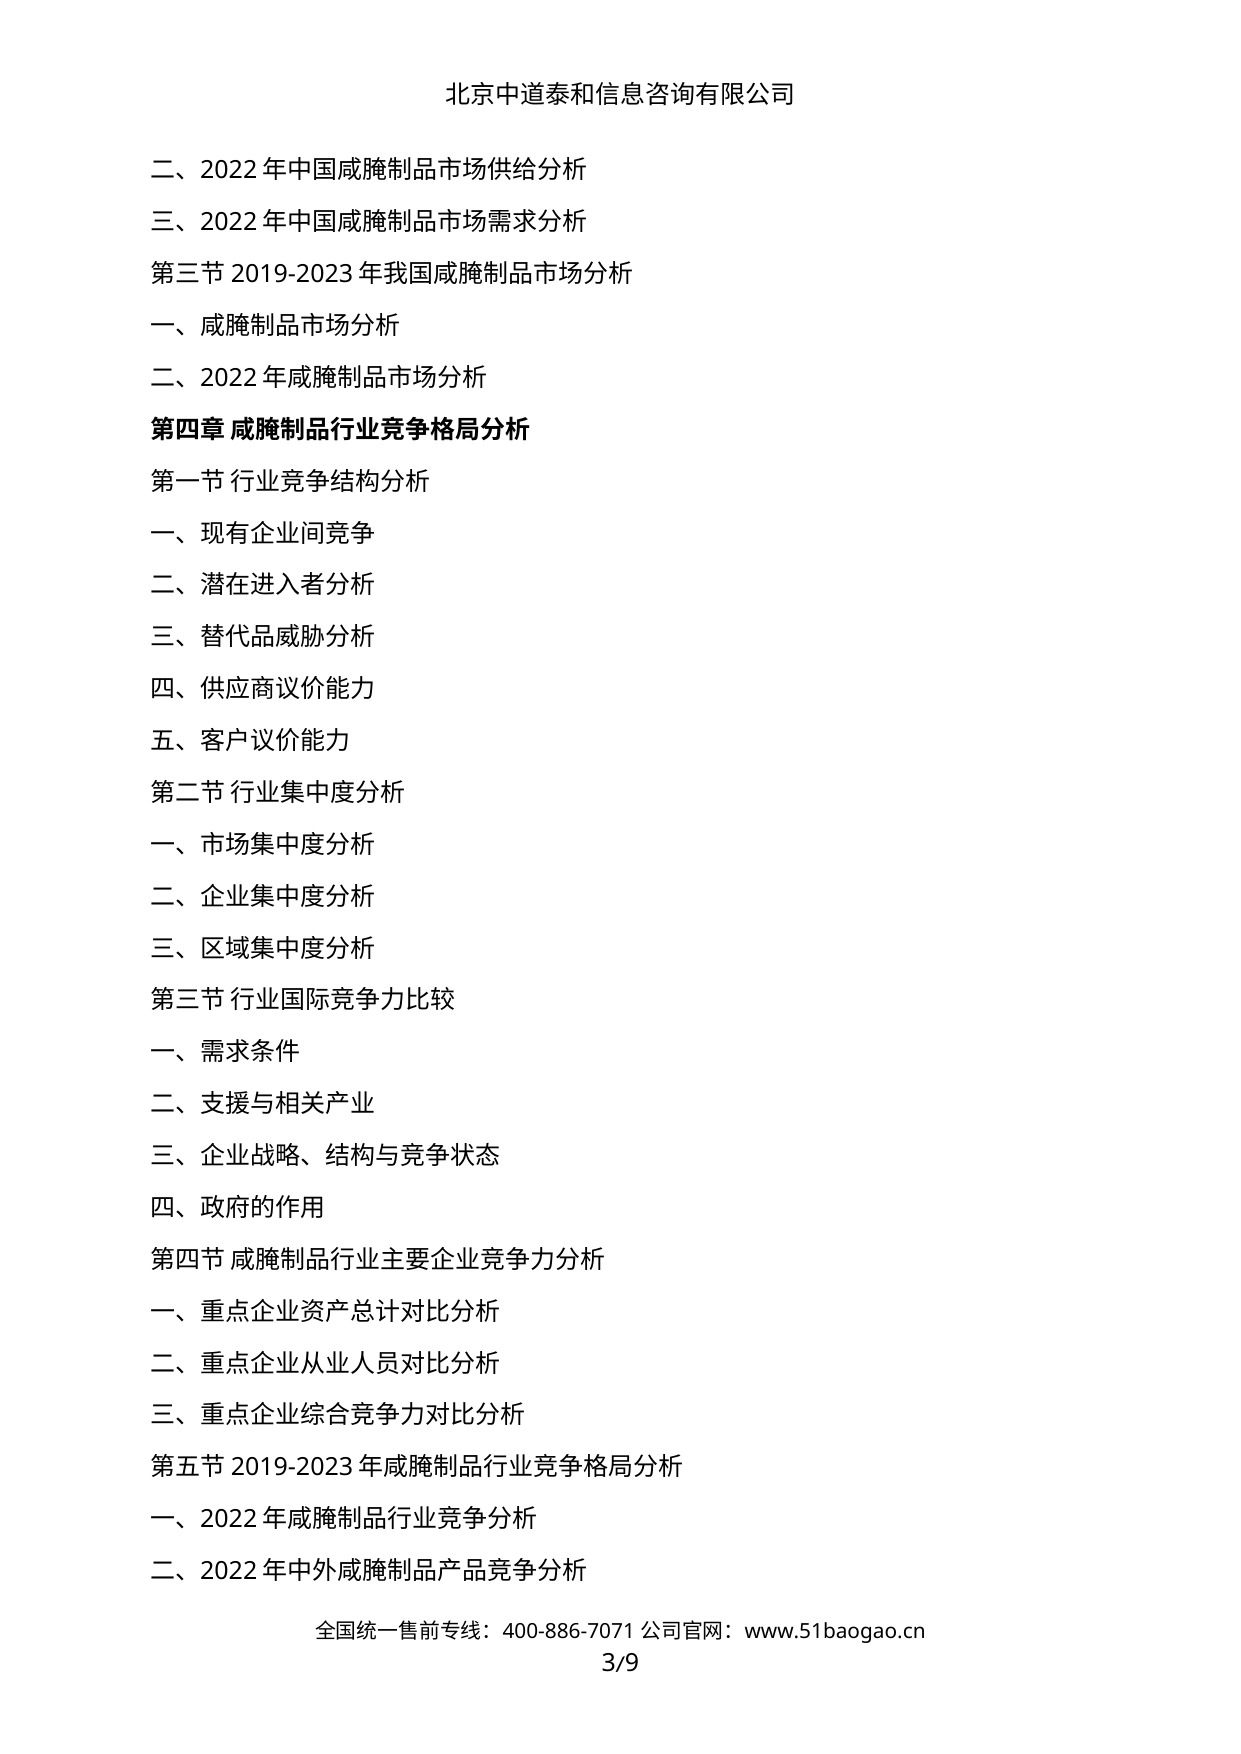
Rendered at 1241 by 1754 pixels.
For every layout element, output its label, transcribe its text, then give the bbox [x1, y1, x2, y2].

text 四、供应商议价能力 [150, 669, 1090, 705]
text 三、2022年中国咸腌制品市场需求分析 [150, 202, 1090, 238]
text 二、2022年咸腌制品市场分析 [150, 357, 1090, 394]
text 二、支援与相关产业 [150, 1084, 1090, 1120]
text 一、现有企业间竞争 [150, 513, 1090, 549]
text 第一节 行业竞争结构分析 [150, 461, 1090, 497]
text 第四章 咸腌制品行业竞争格局分析 [150, 409, 1090, 446]
text 二、企业集中度分析 [150, 876, 1090, 912]
text 三、企业战略、结构与竞争状态 [150, 1136, 1090, 1172]
text 一、需求条件 [150, 1032, 1090, 1068]
text 三、区域集中度分析 [150, 928, 1090, 964]
text 第四节 咸腌制品行业主要企业竞争力分析 [150, 1239, 1090, 1276]
text 四、政府的作用 [150, 1187, 1090, 1224]
text 五、客户议价能力 [150, 721, 1090, 757]
text 二、2022年中外咸腌制品产品竞争分析 [150, 1551, 1090, 1587]
text 一、2022年咸腌制品行业竞争分析 [150, 1499, 1090, 1535]
text 二、重点企业从业人员对比分析 [150, 1343, 1090, 1379]
text 第二节 行业集中度分析 [150, 772, 1090, 809]
text 三、重点企业综合竞争力对比分析 [150, 1395, 1090, 1431]
text 三、替代品威胁分析 [150, 617, 1090, 653]
text 二、潜在进入者分析 [150, 565, 1090, 601]
text 一、重点企业资产总计对比分析 [150, 1291, 1090, 1327]
text 第三节 2019-2023年我国咸腌制品市场分析 [150, 254, 1090, 290]
text 第三节 行业国际竞争力比较 [150, 980, 1090, 1016]
text 一、市场集中度分析 [150, 824, 1090, 861]
text 二、2022年中国咸腌制品市场供给分析 [150, 150, 1090, 186]
text 一、咸腌制品市场分析 [150, 306, 1090, 342]
text 第五节 2019-2023年咸腌制品行业竞争格局分析 [150, 1447, 1090, 1483]
